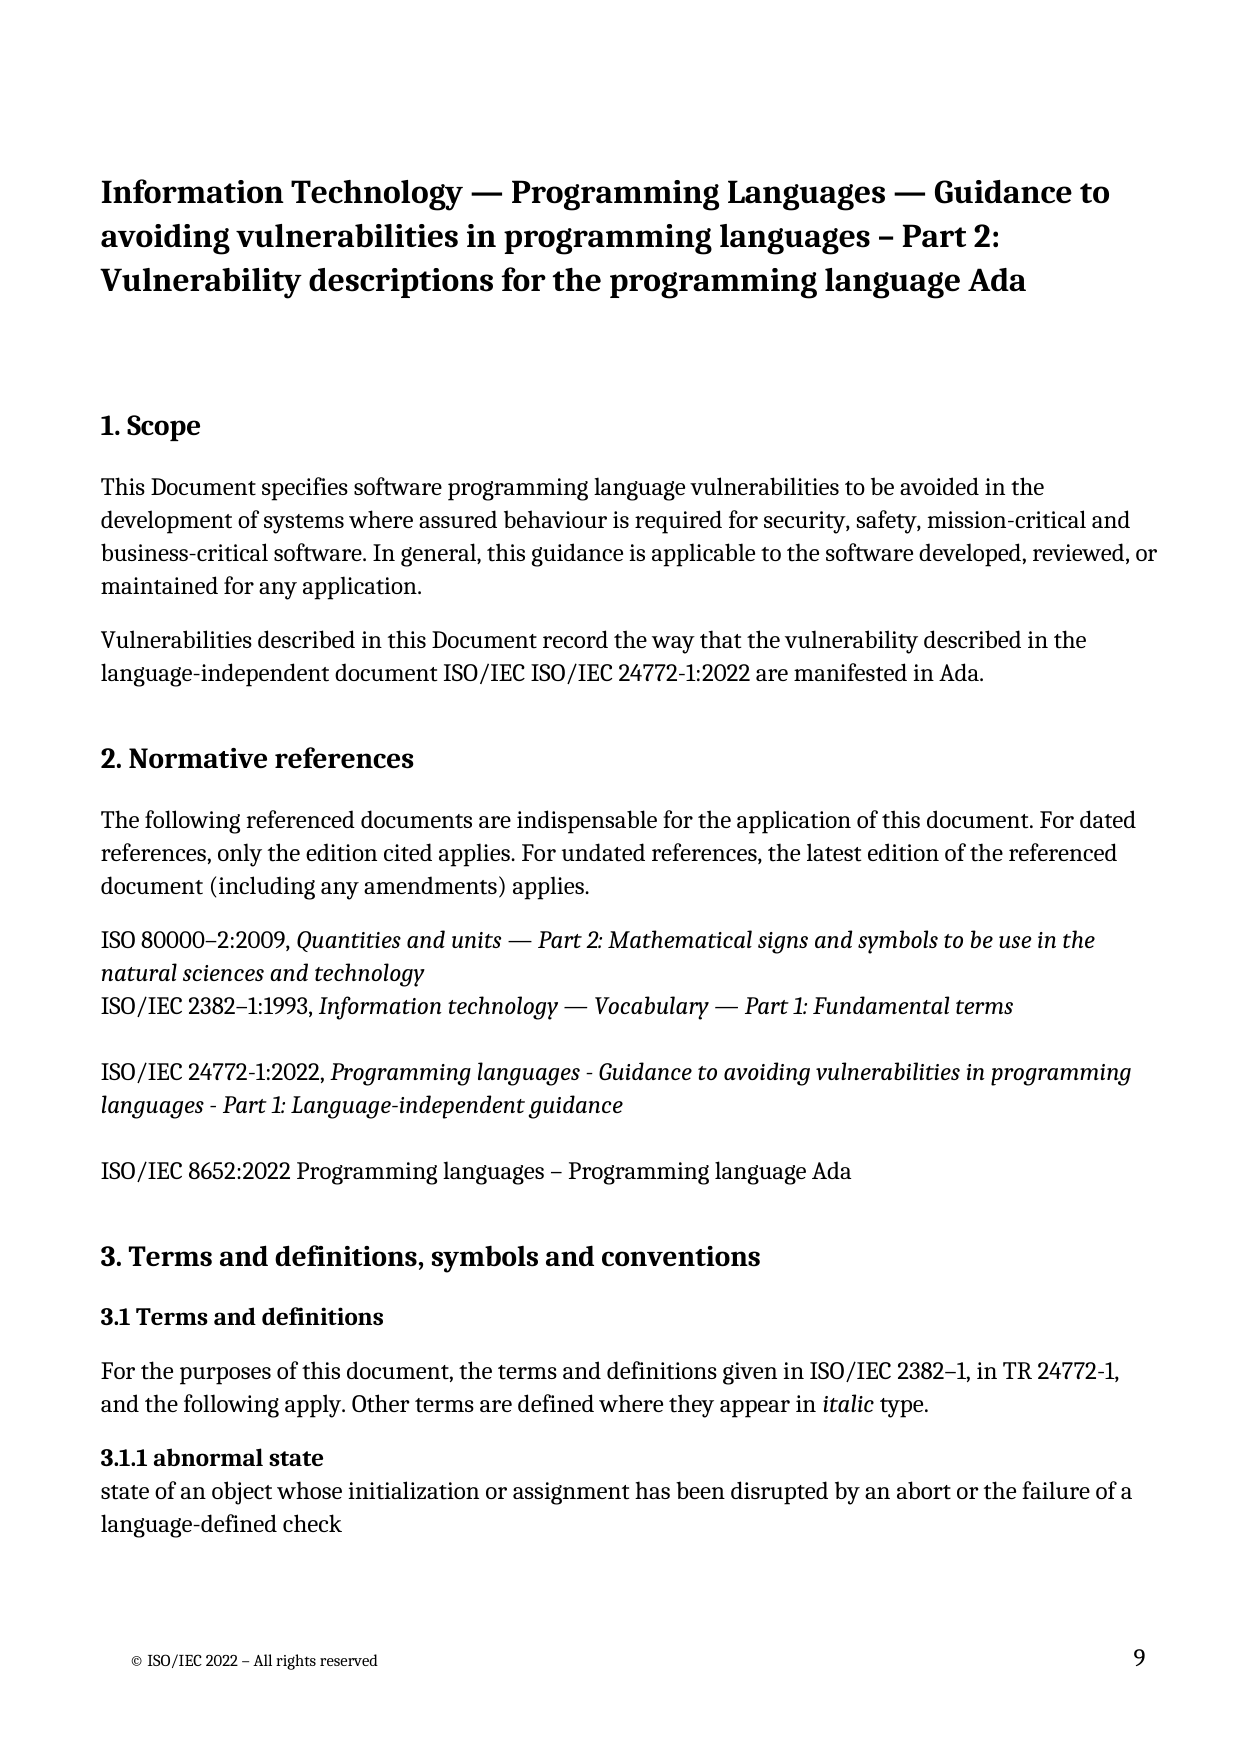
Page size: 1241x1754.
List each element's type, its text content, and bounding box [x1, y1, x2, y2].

text This Document specifies software programming language vulnerabilities to be avoided in the development of systems where assured behaviour is required for security, safety, mission-critical and business-critical software. In general, this guidance is applicable to the software developed, reviewed, or maintained for any application. [101, 473, 1164, 601]
subtitle 2. Normative references [101, 742, 1164, 776]
text ISO/IEC 24772-1:2022, Programming languages - Guidance to avoiding vulnerabilities in programming languages - Part 1: Language-independent guidance [101, 1058, 1164, 1119]
text ISO/IEC 8652:2022 Programming languages – Programming language Ada [101, 1157, 1164, 1185]
text ISO 80000–2:2009, Quantities and units — Part 2: Mathematical signs and symbols to be use in the natural sciences and technology [101, 926, 1164, 987]
text ISO/IEC 2382–1:1993, Information technology — Vocabulary — Part 1: Fundamental terms [101, 992, 1164, 1020]
text Information Technology — Programming Languages — Guidance to avoiding vulnerabilities in programming languages – Part 2: Vulnerability descriptions for the programming language Ada [101, 173, 1164, 300]
text Vulnerabilities described in this Document record the way that the vulnerability described in the language-independent document ISO/IEC ISO/IEC 24772-1:2022 are manifested in Ada. [101, 626, 1164, 688]
text For the purposes of this document, the terms and definitions given in ISO/IEC 2382–1, in TR 24772-1, and the following apply. Other terms are defined where they appear in italic type. [101, 1357, 1164, 1419]
subtitle 1. Scope [101, 409, 1164, 443]
subtitle 3. Terms and definitions, symbols and conventions [101, 1240, 1164, 1273]
text 3.1 Terms and definitions [101, 1303, 1164, 1332]
text 3.1.1 abnormal state state of an object whose initialization or assignment has been disrupted by an abort or the failure of a language-defined check [101, 1444, 1164, 1539]
text The following referenced documents are indispensable for the application of this document. For dated references, only the edition cited applies. For undated references, the latest edition of the referenced document (including any amendments) applies. [101, 806, 1164, 900]
